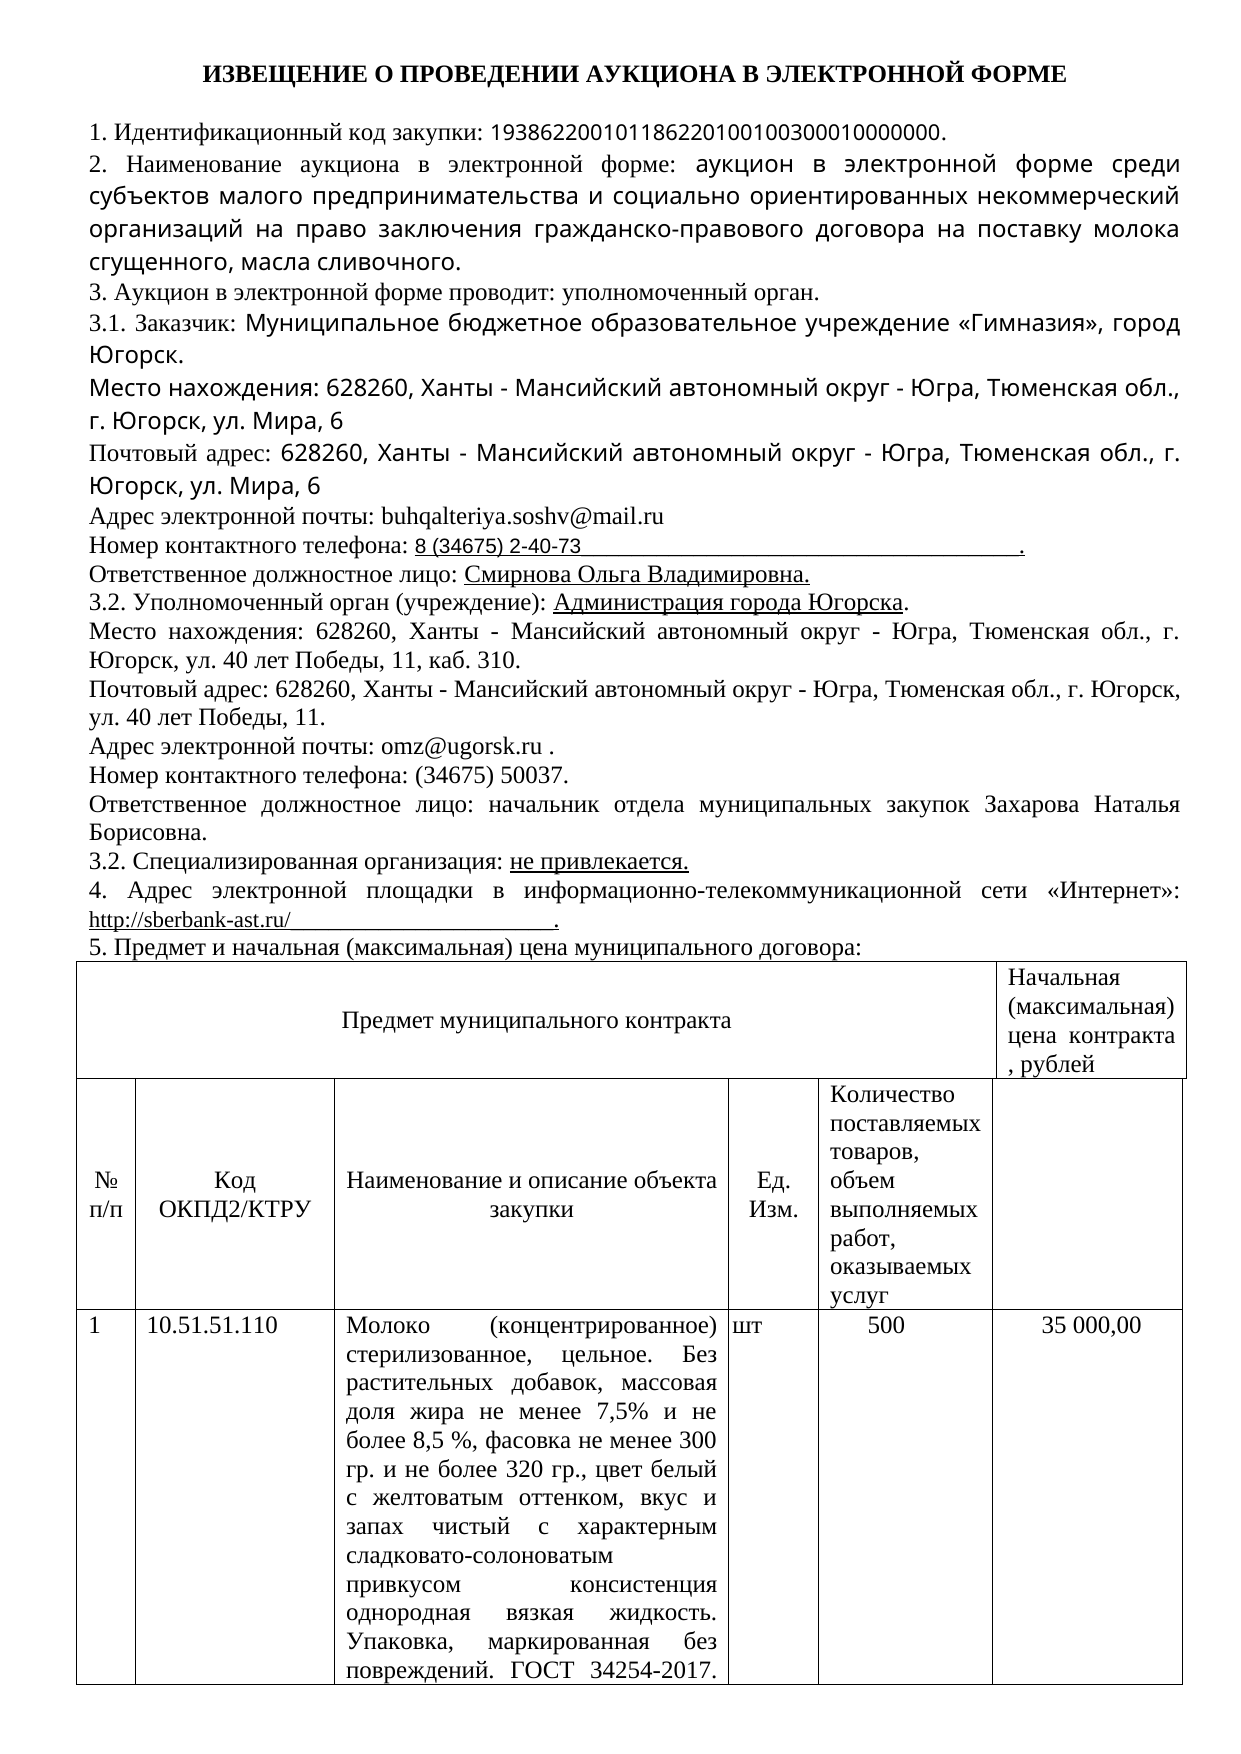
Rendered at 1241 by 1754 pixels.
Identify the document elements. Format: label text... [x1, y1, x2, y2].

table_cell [335, 1310, 728, 1684]
text 1. Идентификационный код закупки: 193862200101186220100100300010000000. [89, 117, 1181, 146]
table_cell № п/п [77, 1079, 135, 1309]
table_cell Количество поставляемых товаров, объем выполняемых работ, оказываемых услуг [819, 1079, 992, 1309]
text 5. Предмет и начальная (максимальная) цена муниципального договора: [89, 932, 1181, 961]
text 3.2. Специализированная организация: не привлекается. [89, 846, 1181, 875]
table_cell Код ОКПД2/КТРУ [136, 1079, 334, 1309]
table_header Предмет муниципального контракта [77, 962, 996, 1078]
text Место нахождения: 628260, Ханты - Мансийский автономный округ - Югра, Тюменская обл., г. Югорск, ул. 40 лет Победы, 11, каб. 310. [89, 616, 1181, 674]
text Номер контактного телефона: 8 (34675) 2-40-73___________________________________. [89, 530, 1181, 559]
text ИЗВЕЩЕНИЕ О ПРОВЕДЕНИИ АУКЦИОНА В ЭЛЕКТРОННОЙ ФОРМЕ [89, 59, 1181, 88]
table_cell Ед. Изм. [729, 1079, 818, 1309]
table_cell шт [729, 1310, 818, 1684]
text Почтовый адрес: 628260, Ханты - Мансийский автономный округ - Югра, Тюменская обл., г. Югорск, ул. 40 лет Победы, 11. [89, 674, 1181, 731]
text Номер контактного телефона: (34675) 50037. [89, 760, 1181, 789]
text 4. Адрес электронной площадки в информационно-телекоммуникационной сети «Интернет»: http://sberbank-ast.ru/_____________________. [89, 875, 1181, 932]
text 3.1. Заказчик: Муниципальное бюджетное образовательное учреждение «Гимназия», город Югорск. [89, 306, 1181, 371]
text 3. Аукцион в электронной форме проводит: уполномоченный орган. [89, 277, 1181, 306]
text Адрес электронной почты: buhqalteriya.soshv@mail.ru [89, 501, 1181, 530]
text 3.2. Уполномоченный орган (учреждение): Администрация города Югорска. [89, 587, 1181, 616]
text Ответственное должностное лицо: Смирнова Ольга Владимировна. [89, 559, 1181, 587]
table_cell Наименование и описание объекта закупки [335, 1079, 728, 1309]
text Почтовый адрес: 628260, Ханты - Мансийский автономный округ - Югра, Тюменская обл., г. Югорск, ул. Мира, 6 [89, 436, 1181, 501]
table_cell 500 [819, 1310, 992, 1684]
table_cell [993, 1079, 1182, 1309]
text Место нахождения: 628260, Ханты - Мансийский автономный округ - Югра, Тюменская обл., г. Югорск, ул. Мира, 6 [89, 371, 1181, 436]
table_cell 1 [77, 1310, 135, 1684]
text Ответственное должностное лицо: начальник отдела муниципальных закупок Захарова Наталья Борисовна. [89, 789, 1181, 846]
text 2. Наименование аукциона в электронной форме: аукцион в электронной форме среди субъектов малого предпринимательства и социально ориентированных некоммерческий организаций на право заключения гражданско-правового договора на поставку молока сгущенного, масла сливочного. [89, 146, 1181, 277]
table_header Начальная (максимальная) цена контракта , рублей [997, 962, 1186, 1078]
table_cell 10.51.51.110 [136, 1310, 334, 1684]
text Адрес электронной почты: omz@ugorsk.ru . [89, 731, 1181, 760]
table_cell 35 000,00 [993, 1310, 1182, 1684]
